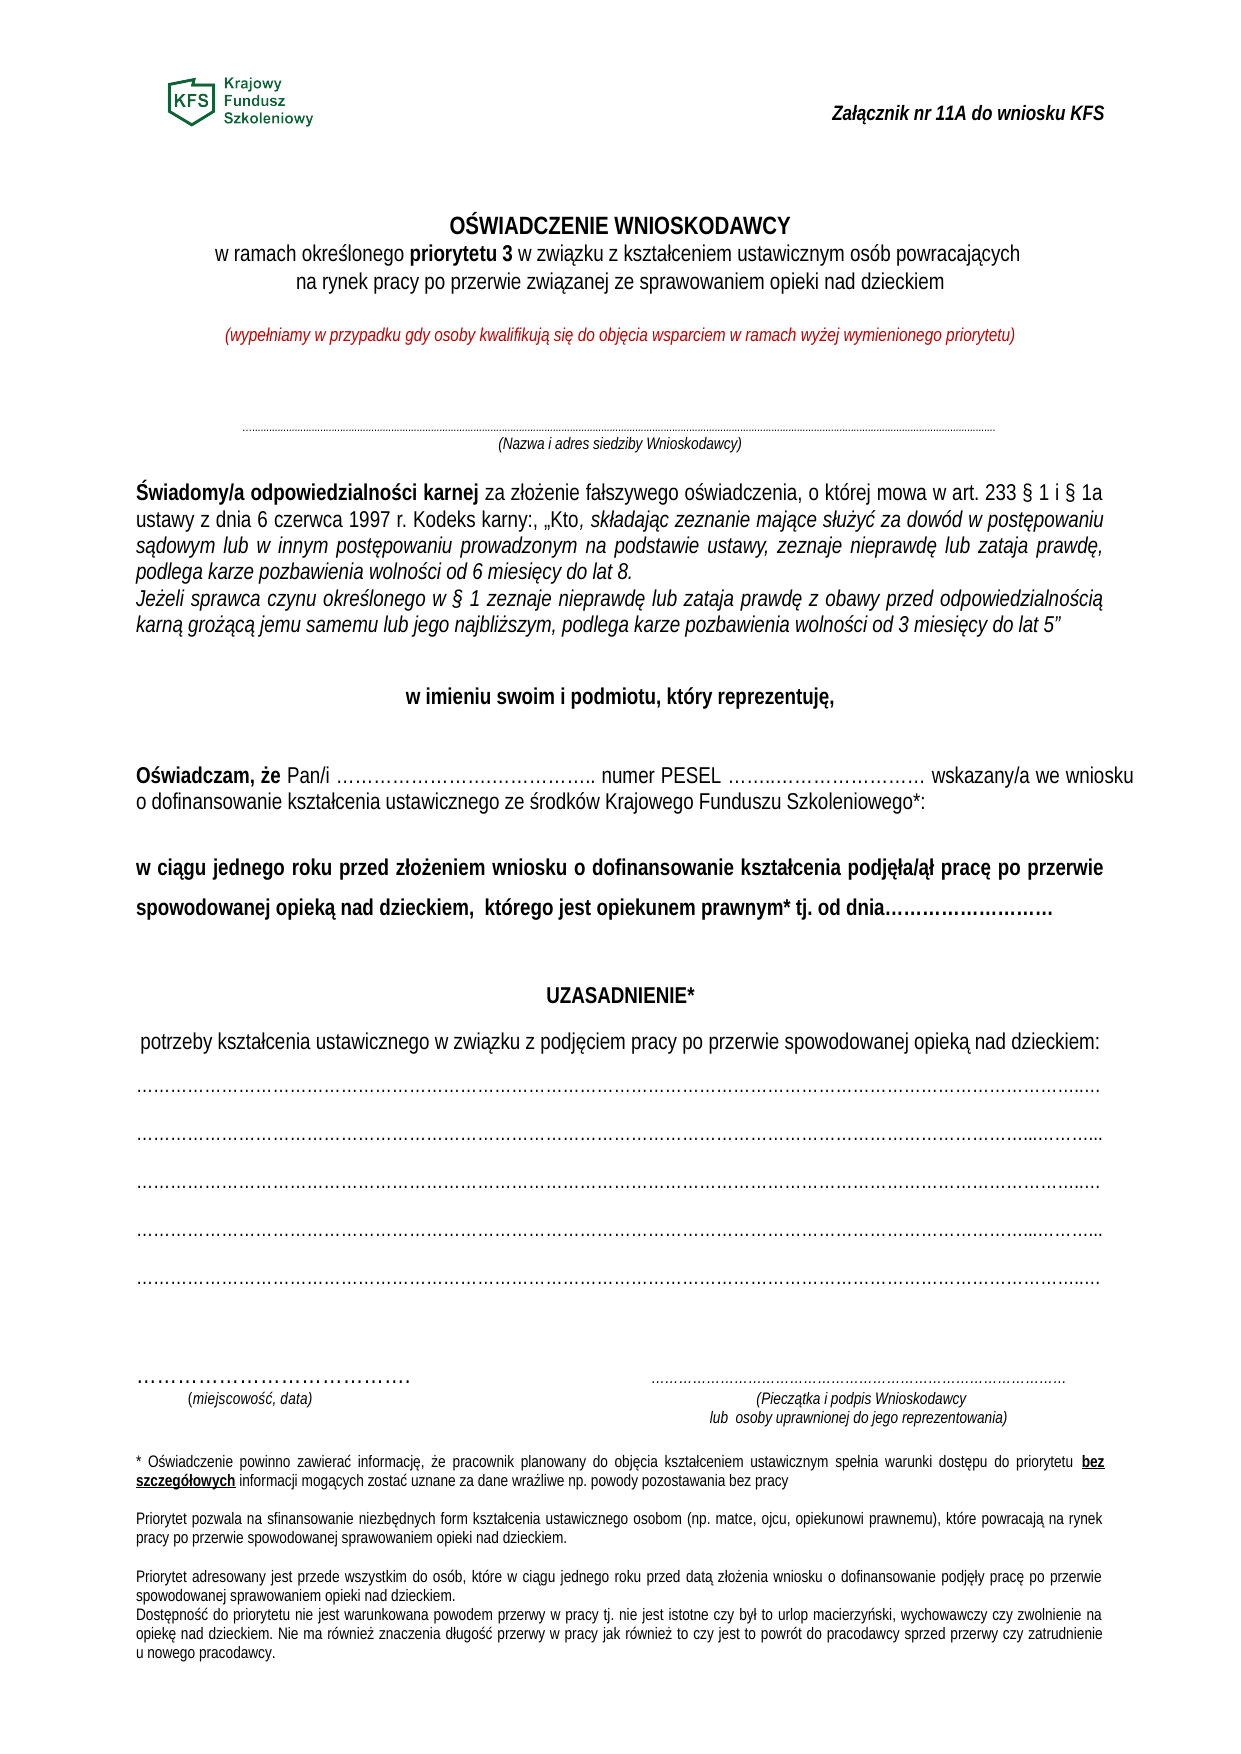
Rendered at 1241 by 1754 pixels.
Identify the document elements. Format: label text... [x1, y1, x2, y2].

text w ramach określonego priorytetu 3 w związku z kształceniem ustawicznym osób powracających na rynek pracy po przerwie związanej ze sprawowaniem opieki nad dzieckiem [136, 240, 1104, 295]
text Priorytet adresowany jest przede wszystkim do osób, które w ciągu jednego roku przed datą złożenia wniosku o dofinansowanie podjęły pracę po przerwie spowodowanej sprawowaniem opieki nad dzieckiem. [136, 1566, 1104, 1605]
text …………………………………. ……………………………………………………………………………… [136, 1361, 1104, 1389]
text Dostępność do priorytetu nie jest warunkowana powodem przerwy w pracy tj. nie jest istotne czy był to urlop macierzyński, wychowawczy czy zwolnienie na opiekę nad dzieckiem. Nie ma również znaczenia długość przerwy w pracy jak również to czy jest to powrót do pracodawcy sprzed przerwy czy zatrudnienie u nowego pracodawcy. [136, 1605, 1104, 1662]
text Jeżeli sprawca czynu określonego w § 1 zeznaje nieprawdę lub zataja prawdę z obawy przed odpowiedzialnością karną grożącą jemu samemu lub jego najbliższym, podlega karze pozbawienia wolności od 3 miesięcy do lat 5” [136, 585, 1104, 637]
text w imieniu swoim i podmiotu, który reprezentuję, [136, 683, 1104, 709]
text potrzeby kształcenia ustawicznego w związku z podjęciem pracy po przerwie spowodowanej opieką nad dzieckiem: [136, 1028, 1104, 1054]
text …………………………………………………………………………………………………………………………………………………..… [136, 1169, 1104, 1193]
text …………………………………………………………………………………………………………………………………………...………... [136, 1217, 1104, 1241]
text Priorytet pozwala na sfinansowanie niezbędnych form kształcenia ustawicznego osobom (np. matce, ojcu, opiekunowi prawnemu), które powracają na rynek pracy po przerwie spowodowanej sprawowaniem opieki nad dzieckiem. [136, 1509, 1104, 1547]
text lub osoby uprawnionej do jego reprezentowania) [136, 1408, 1104, 1427]
text …………………………………………………………………………………………………………………………………………...………... [136, 1121, 1104, 1145]
text * Oświadczenie powinno zawierać informację, że pracownik planowany do objęcia kształceniem ustawicznym spełnia warunki dostępu do priorytetu bez szczegółowych informacji mogących zostać uznane za dane wrażliwe np. powody pozostawania bez pracy [136, 1451, 1104, 1490]
text …………………………………………………………………………………………………………………………………………………..… [136, 1073, 1104, 1097]
text UZASADNIENIE* [136, 982, 1104, 1008]
text (wypełniamy w przypadku gdy osoby kwalifikują się do objęcia wsparciem w ramach wyżej wymienionego priorytetu) [136, 295, 1104, 345]
text Oświadczam, że Pan/i …………………….…………….. numer PESEL ……..…………………… wskazany/a we wniosku o dofinansowanie kształcenia ustawicznego ze środków Krajowego Funduszu Szkoleniowego*: [136, 762, 1134, 815]
text (miejscowość, data) (Pieczątka i podpis Wnioskodawcy [136, 1389, 1104, 1408]
text OŚWIADCZENIE WNIOSKODAWCY [136, 211, 1104, 240]
text (Nazwa i adres siedziby Wnioskodawcy) [136, 434, 1104, 453]
picture [155, 64, 325, 140]
text …………………………………………………………………………………………………………………………………………………..… [136, 1265, 1104, 1289]
text w ciągu jednego roku przed złożeniem wniosku o dofinansowanie kształcenia podjęła/ął pracę po przerwie spowodowanej opieką nad dzieckiem, którego jest opiekunem prawnym* tj. od dnia……………………… [136, 854, 1104, 920]
text Świadomy/a odpowiedzialności karnej za złożenie fałszywego oświadczenia, o której mowa w art. 233 § 1 i § 1a ustawy z dnia 6 czerwca 1997 r. Kodeks karny:, „Kto, składając zeznanie mające służyć za dowód w postępowaniu sądowym lub w innym postępowaniu prowadzonym na podstawie ustawy, zeznaje nieprawdę lub zataja prawdę, podlega karze pozbawienia wolności od 6 miesięcy do lat 8. [136, 479, 1104, 585]
